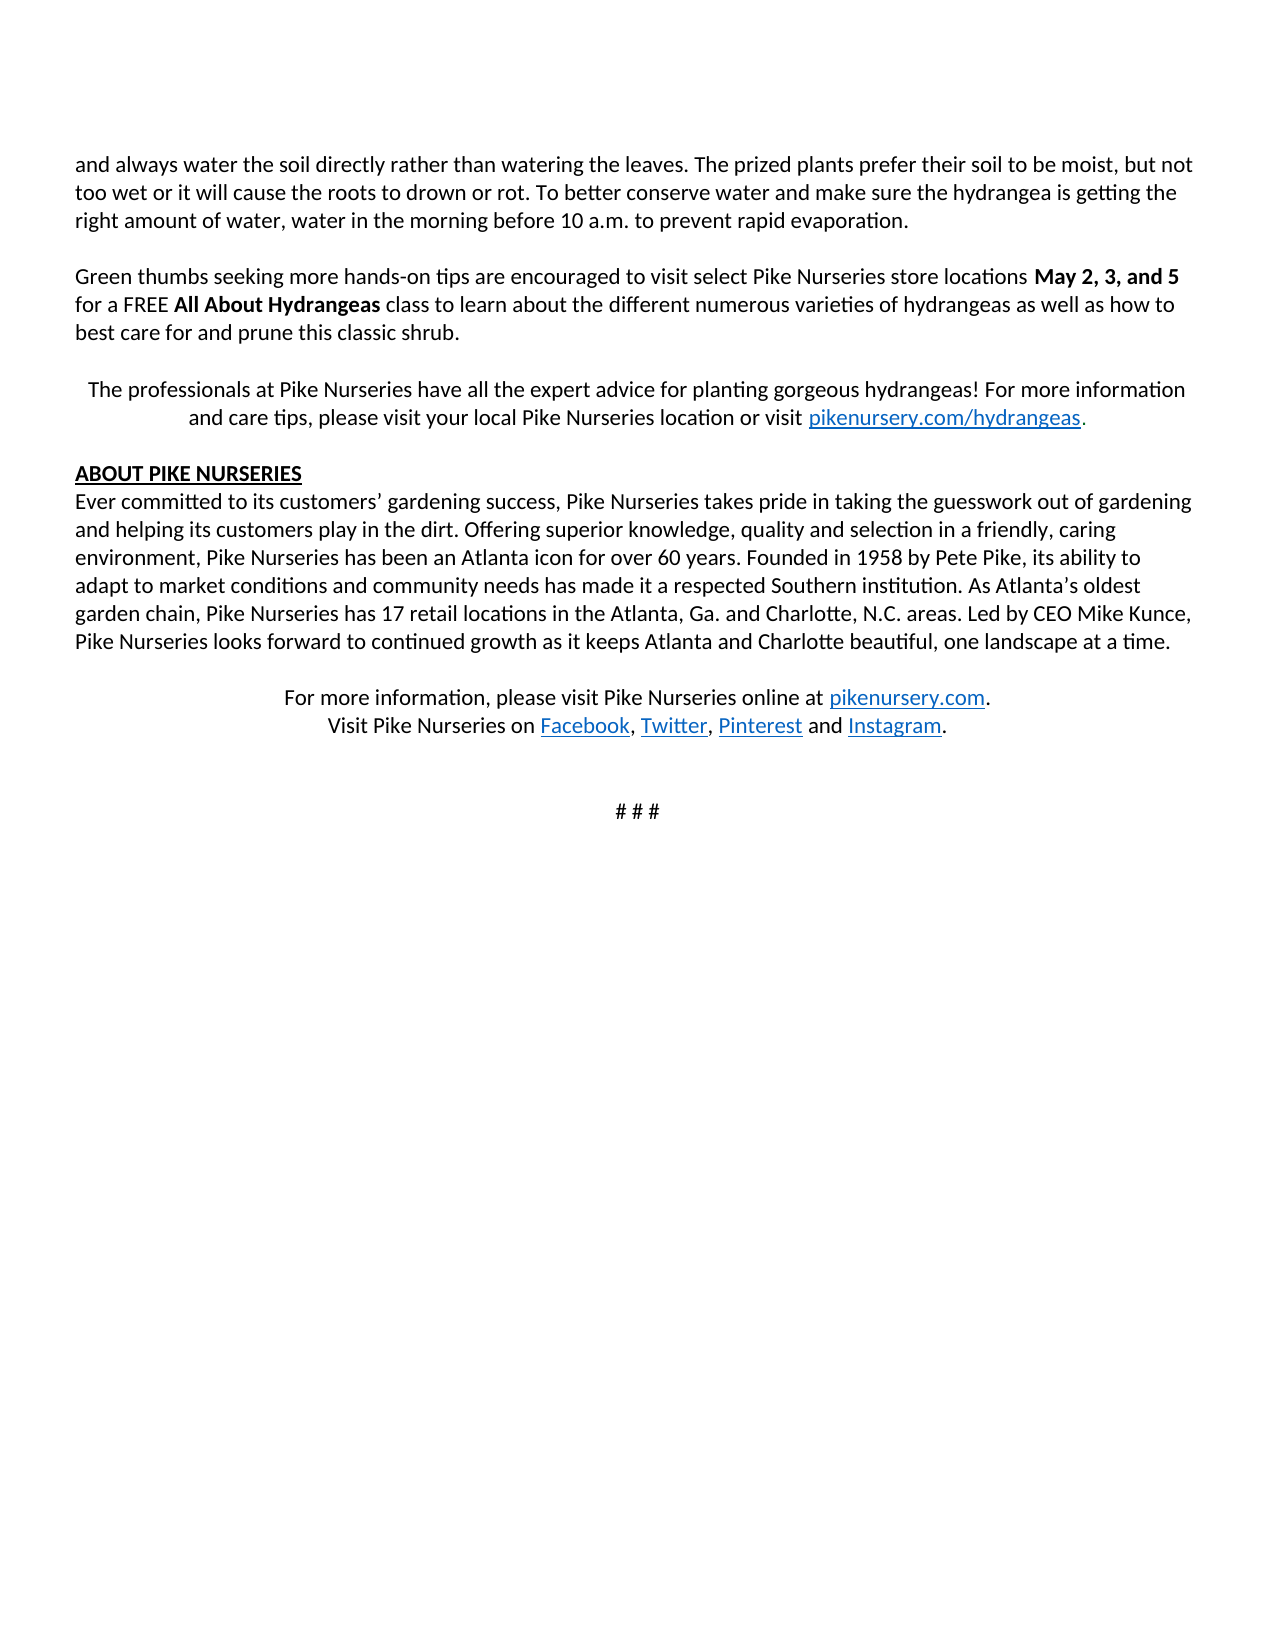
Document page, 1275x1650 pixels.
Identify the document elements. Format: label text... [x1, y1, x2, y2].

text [75, 150, 1200, 234]
text The professionals at Pike Nurseries have all the expert advice for planting gorgeous hydrangeas! For more information and care tips, please visit your local Pike Nurseries location or visit pikenursery.com/hydrangeas. [75, 375, 1200, 431]
text # # # [75, 797, 1200, 825]
text Visit Pike Nurseries on Facebook, Twitter, Pinterest and Instagram. [75, 712, 1200, 739]
text Ever committed to its customers’ gardening success, Pike Nurseries takes pride in taking the guesswork out of gardening and helping its customers play in the dirt. Offering superior knowledge, quality and selection in a friendly, caring environment, Pike Nurseries has been an Atlanta icon for over 60 years. Founded in 1958 by Pete Pike, its ability to adapt to market conditions and community needs has made it a respected Southern institution. As Atlanta’s oldest garden chain, Pike Nurseries has 17 retail locations in the Atlanta, Ga. and Charlotte, N.C. areas. Led by CEO Mike Kunce, Pike Nurseries looks forward to continued growth as it keeps Atlanta and Charlotte beautiful, one landscape at a time. [75, 487, 1200, 656]
text For more information, please visit Pike Nurseries online at pikenursery.com. [75, 683, 1200, 712]
text Green thumbs seeking more hands-on tips are encouraged to visit select Pike Nurseries store locations May 2, 3, and 5 for a FREE All About Hydrangeas class to learn about the different numerous varieties of hydrangeas as well as how to best care for and prune this classic shrub. [75, 262, 1200, 346]
text ABOUT PIKE NURSERIES [75, 459, 1200, 487]
